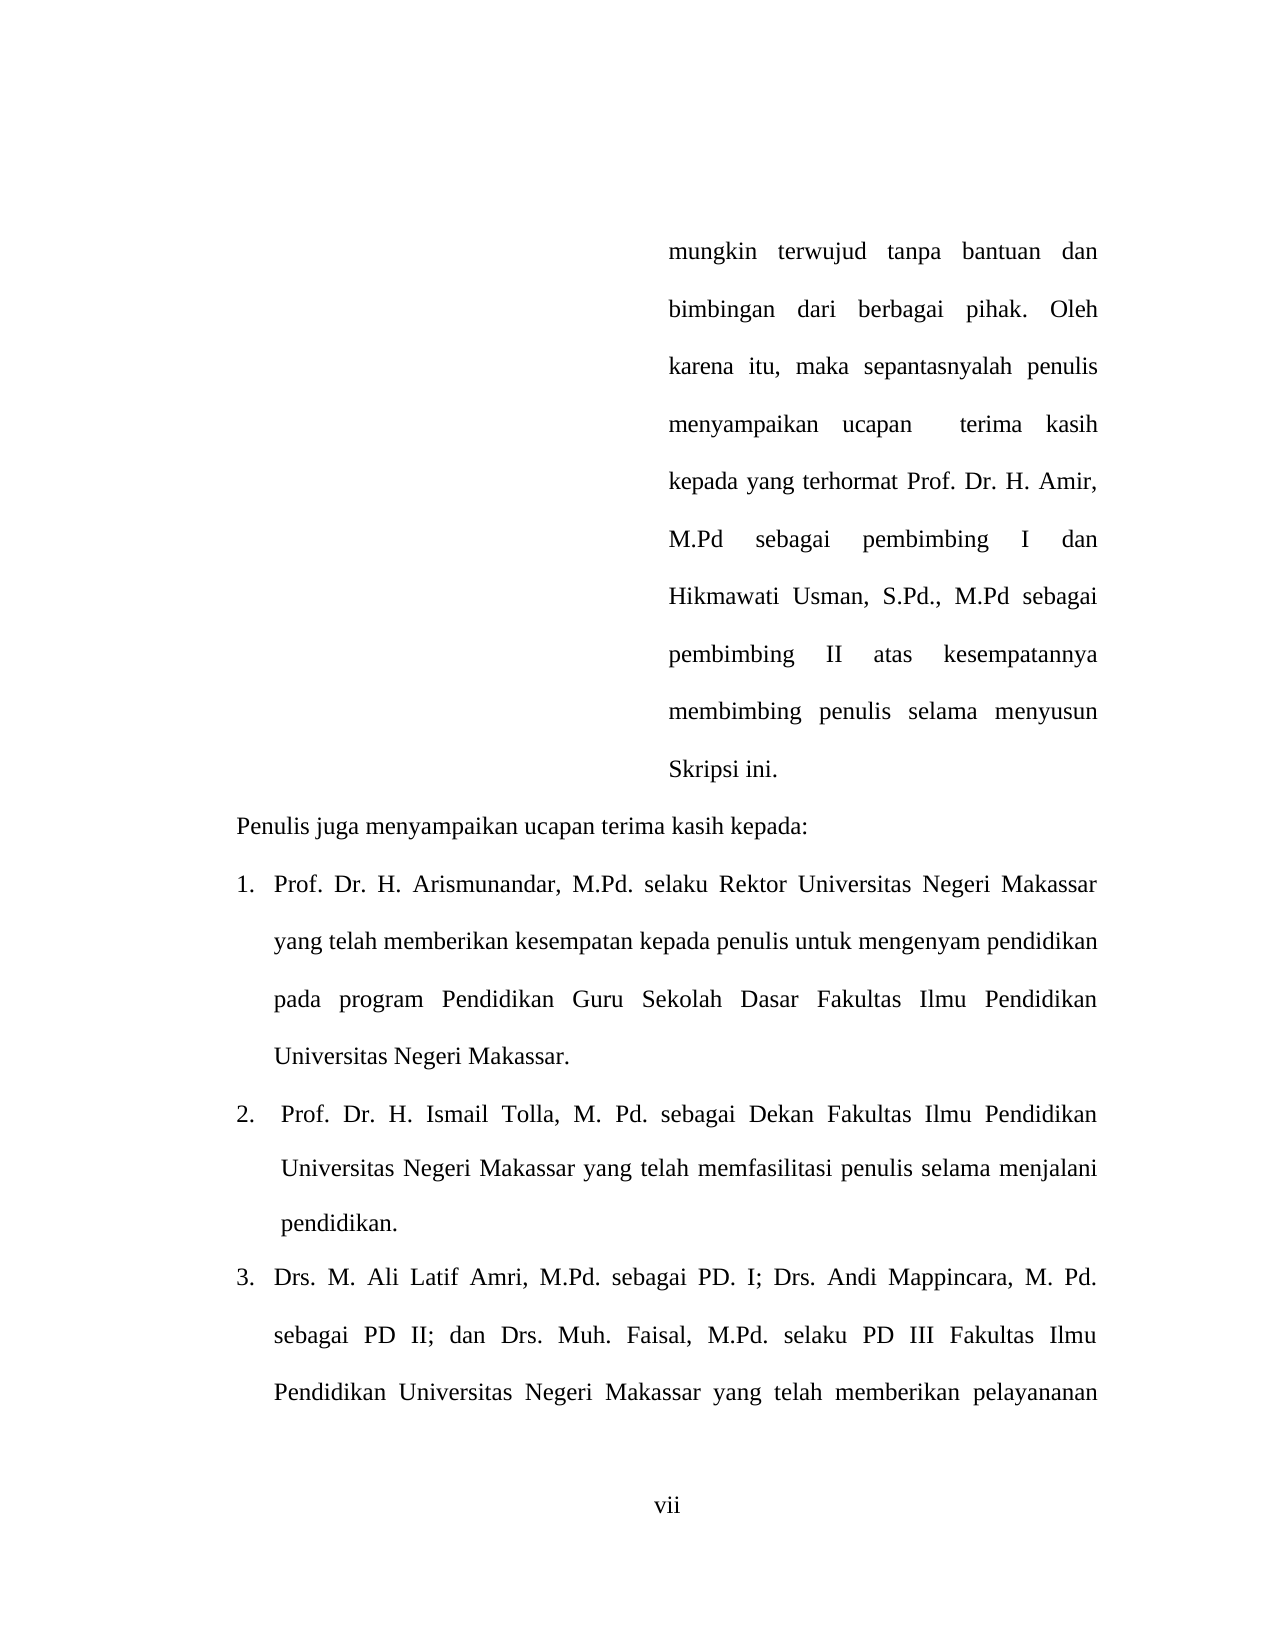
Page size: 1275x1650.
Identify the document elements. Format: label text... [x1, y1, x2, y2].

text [668, 236, 1098, 782]
list Prof. Dr. H. Arismunandar, M.Pd. selaku Rektor Universitas Negeri Makassar yang telah memberikan kesempatan kepada penulis untuk mengenyam pendidikan pada program Pendidikan Guru Sekolah Dasar Fakultas Ilmu Pendidikan Universitas Negeri Makassar. [236, 869, 1098, 1070]
list Prof. Dr. H. Ismail Tolla, M. Pd. sebagai Dekan Fakultas Ilmu Pendidikan Universitas Negeri Makassar yang telah memfasilitasi penulis selama menjalani pendidikan. [236, 1099, 1098, 1237]
text Penulis juga menyampaikan ucapan terima kasih kepada: [236, 811, 1098, 840]
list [236, 1262, 1098, 1406]
